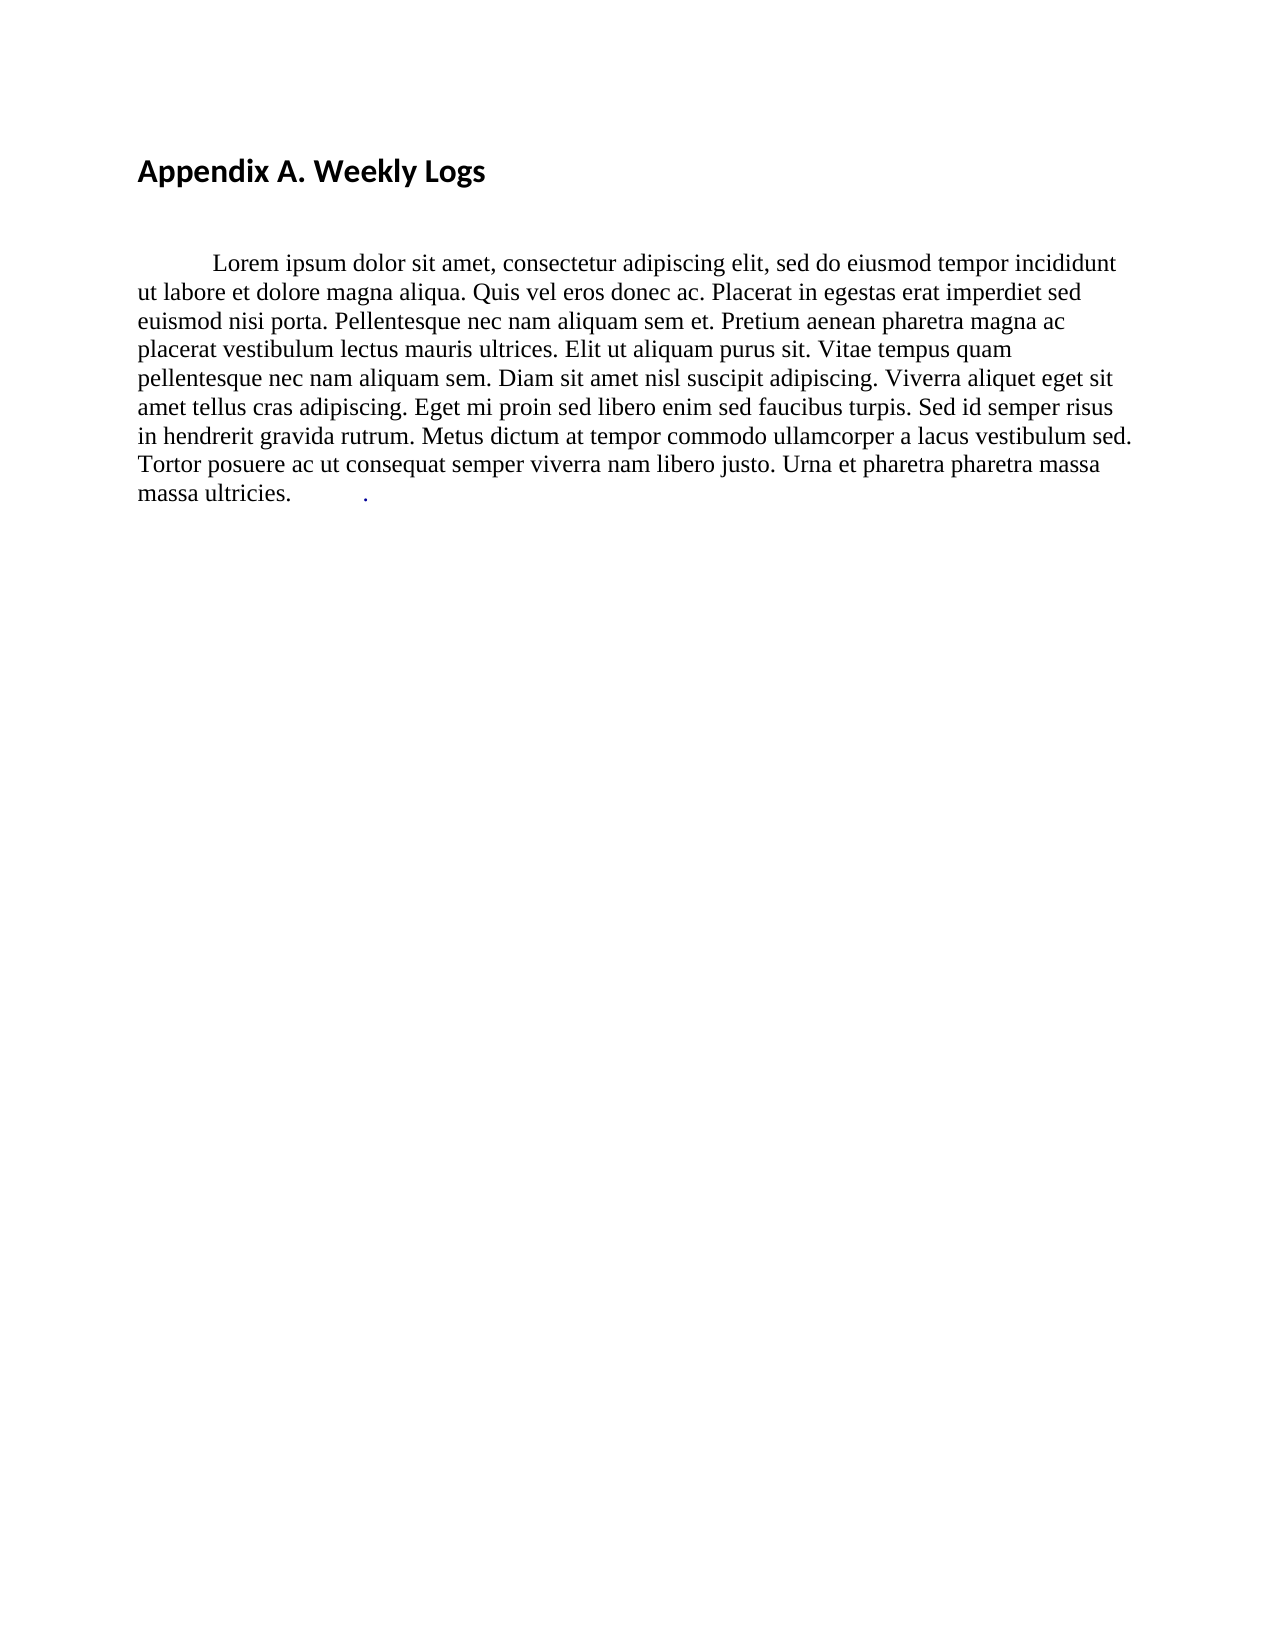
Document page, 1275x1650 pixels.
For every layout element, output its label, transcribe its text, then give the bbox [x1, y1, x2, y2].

text Lorem ipsum dolor sit amet, consectetur adipiscing elit, sed do eiusmod tempor incididunt ut labore et dolore magna aliqua. Quis vel eros donec ac. Placerat in egestas erat imperdiet sed euismod nisi porta. Pellentesque nec nam aliquam sem et. Pretium aenean pharetra magna ac placerat vestibulum lectus mauris ultrices. Elit ut aliquam purus sit. Vitae tempus quam pellentesque nec nam aliquam sem. Diam sit amet nisl suscipit adipiscing. Viverra aliquet eget sit amet tellus cras adipiscing. Eget mi proin sed libero enim sed faucibus turpis. Sed id semper risus in hendrerit gravida rutrum. Metus dictum at tempor commodo ullamcorper a lacus vestibulum sed. Tortor posuere ac ut consequat semper viverra nam libero justo. Urna et pharetra pharetra massa massa ultricies. . [137, 248, 1138, 507]
text Appendix A. Weekly Logs [137, 150, 1138, 191]
